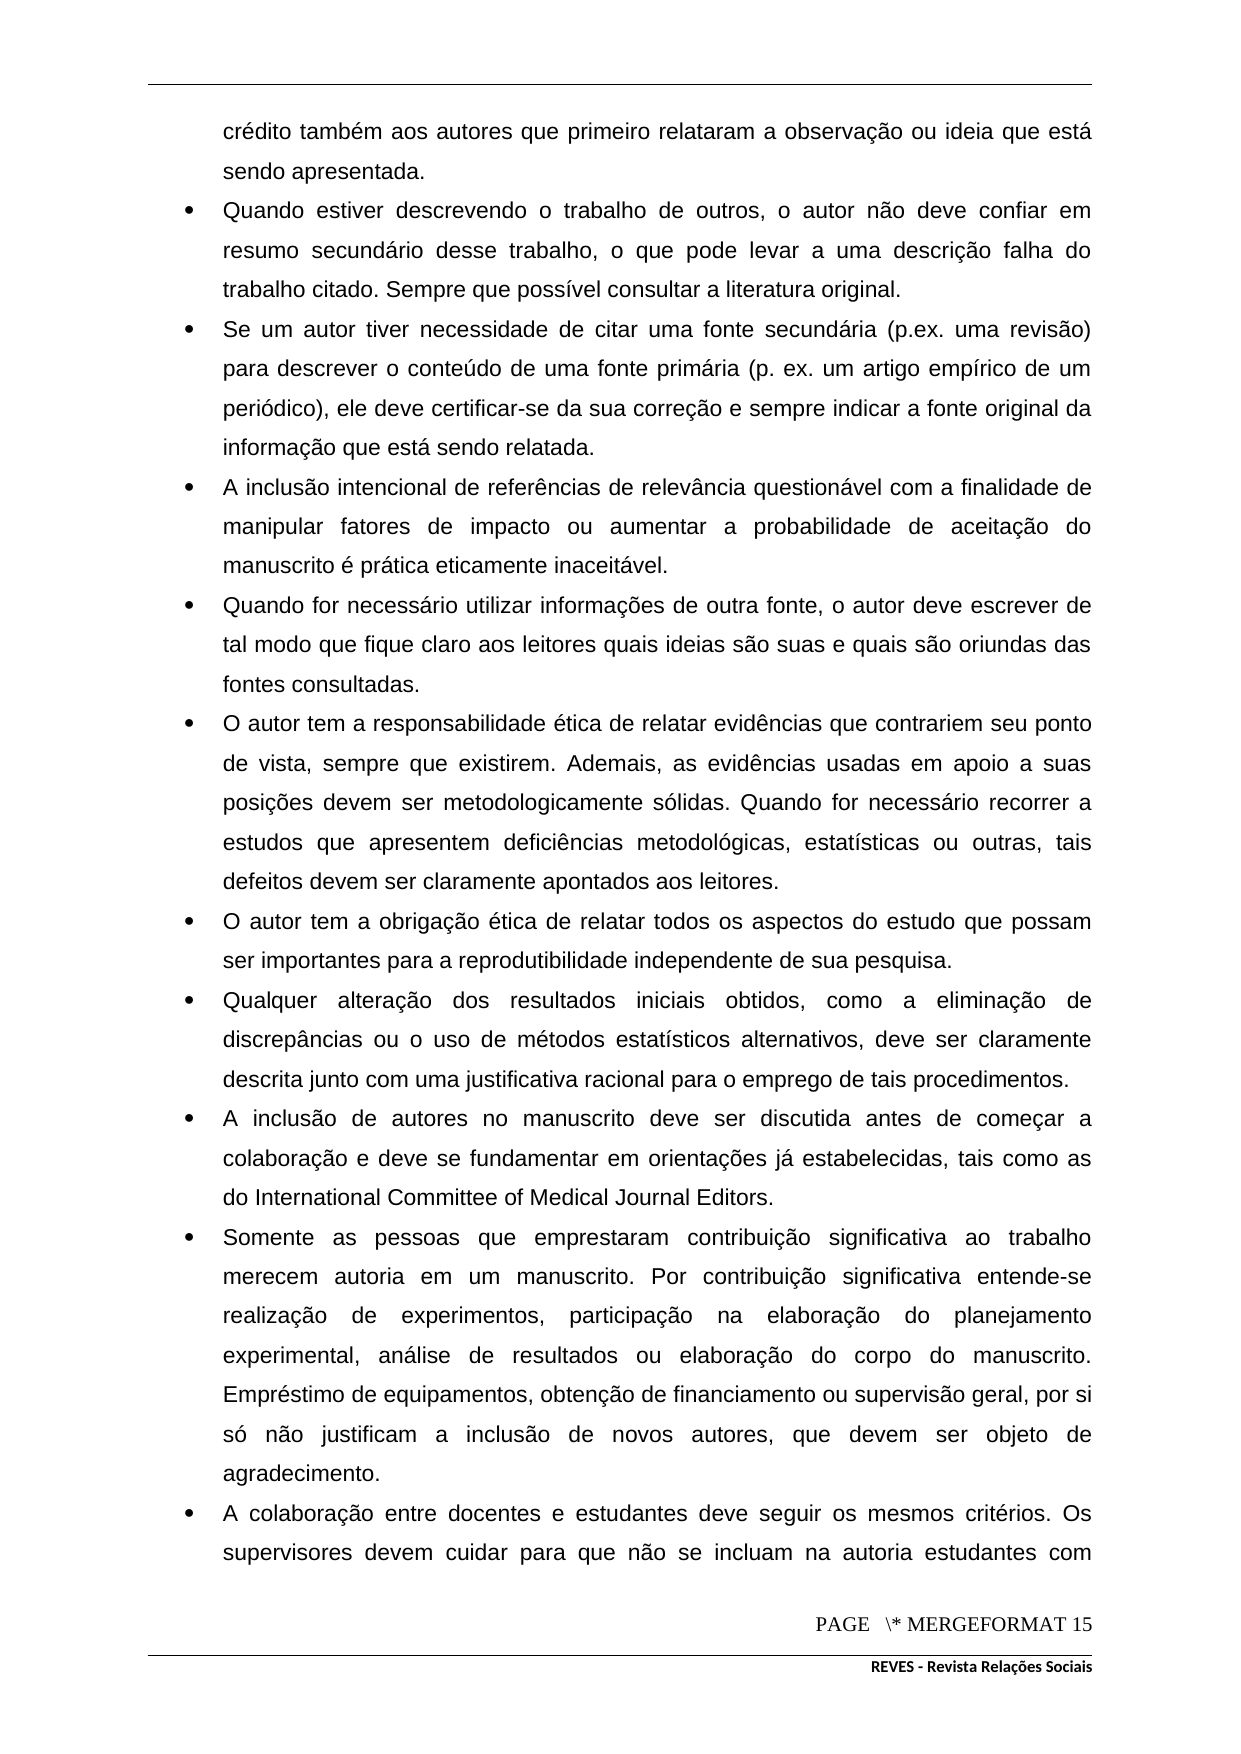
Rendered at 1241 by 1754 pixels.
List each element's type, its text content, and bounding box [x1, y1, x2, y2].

list O autor tem a obrigação ética de relatar todos os aspectos do estudo que possam ser importantes para a reprodutibilidade independente de sua pesquisa. [185, 908, 1092, 973]
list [185, 1500, 1092, 1566]
list Qualquer alteração dos resultados iniciais obtidos, como a eliminação de discrepâncias ou o uso de métodos estatísticos alternativos, deve ser claramente descrita junto com uma justificativa racional para o emprego de tais procedimentos. [185, 987, 1092, 1092]
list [185, 118, 1092, 184]
list A inclusão intencional de referências de relevância questionável com a finalidade de manipular fatores de impacto ou aumentar a probabilidade de aceitação do manuscrito é prática eticamente inaceitável. [185, 473, 1092, 579]
list Se um autor tiver necessidade de citar uma fonte secundária (p.ex. uma revisão) para descrever o conteúdo de uma fonte primária (p. ex. um artigo empírico de um periódico), ele deve certificar-se da sua correção e sempre indicar a fonte original da informação que está sendo relatada. [185, 316, 1092, 460]
list Quando for necessário utilizar informações de outra fonte, o autor deve escrever de tal modo que fique claro aos leitores quais ideias são suas e quais são oriundas das fontes consultadas. [185, 592, 1092, 697]
list O autor tem a responsabilidade ética de relatar evidências que contrariem seu ponto de vista, sempre que existirem. Ademais, as evidências usadas em apoio a suas posições devem ser metodologicamente sólidas. Quando for necessário recorrer a estudos que apresentem deficiências metodológicas, estatísticas ou outras, tais defeitos devem ser claramente apontados aos leitores. [185, 710, 1092, 894]
list Somente as pessoas que emprestaram contribuição significativa ao trabalho merecem autoria em um manuscrito. Por contribuição significativa entende-se realização de experimentos, participação na elaboração do planejamento experimental, análise de resultados ou elaboração do corpo do manuscrito. Empréstimo de equipamentos, obtenção de financiamento ou supervisão geral, por si só não justificam a inclusão de novos autores, que devem ser objeto de agradecimento. [185, 1223, 1092, 1487]
list Quando estiver descrevendo o trabalho de outros, o autor não deve confiar em resumo secundário desse trabalho, o que pode levar a uma descrição falha do trabalho citado. Sempre que possível consultar a literatura original. [185, 197, 1092, 302]
list A inclusão de autores no manuscrito deve ser discutida antes de começar a colaboração e deve se fundamentar em orientações já estabelecidas, tais como as do International Committee of Medical Journal Editors. [185, 1105, 1092, 1210]
